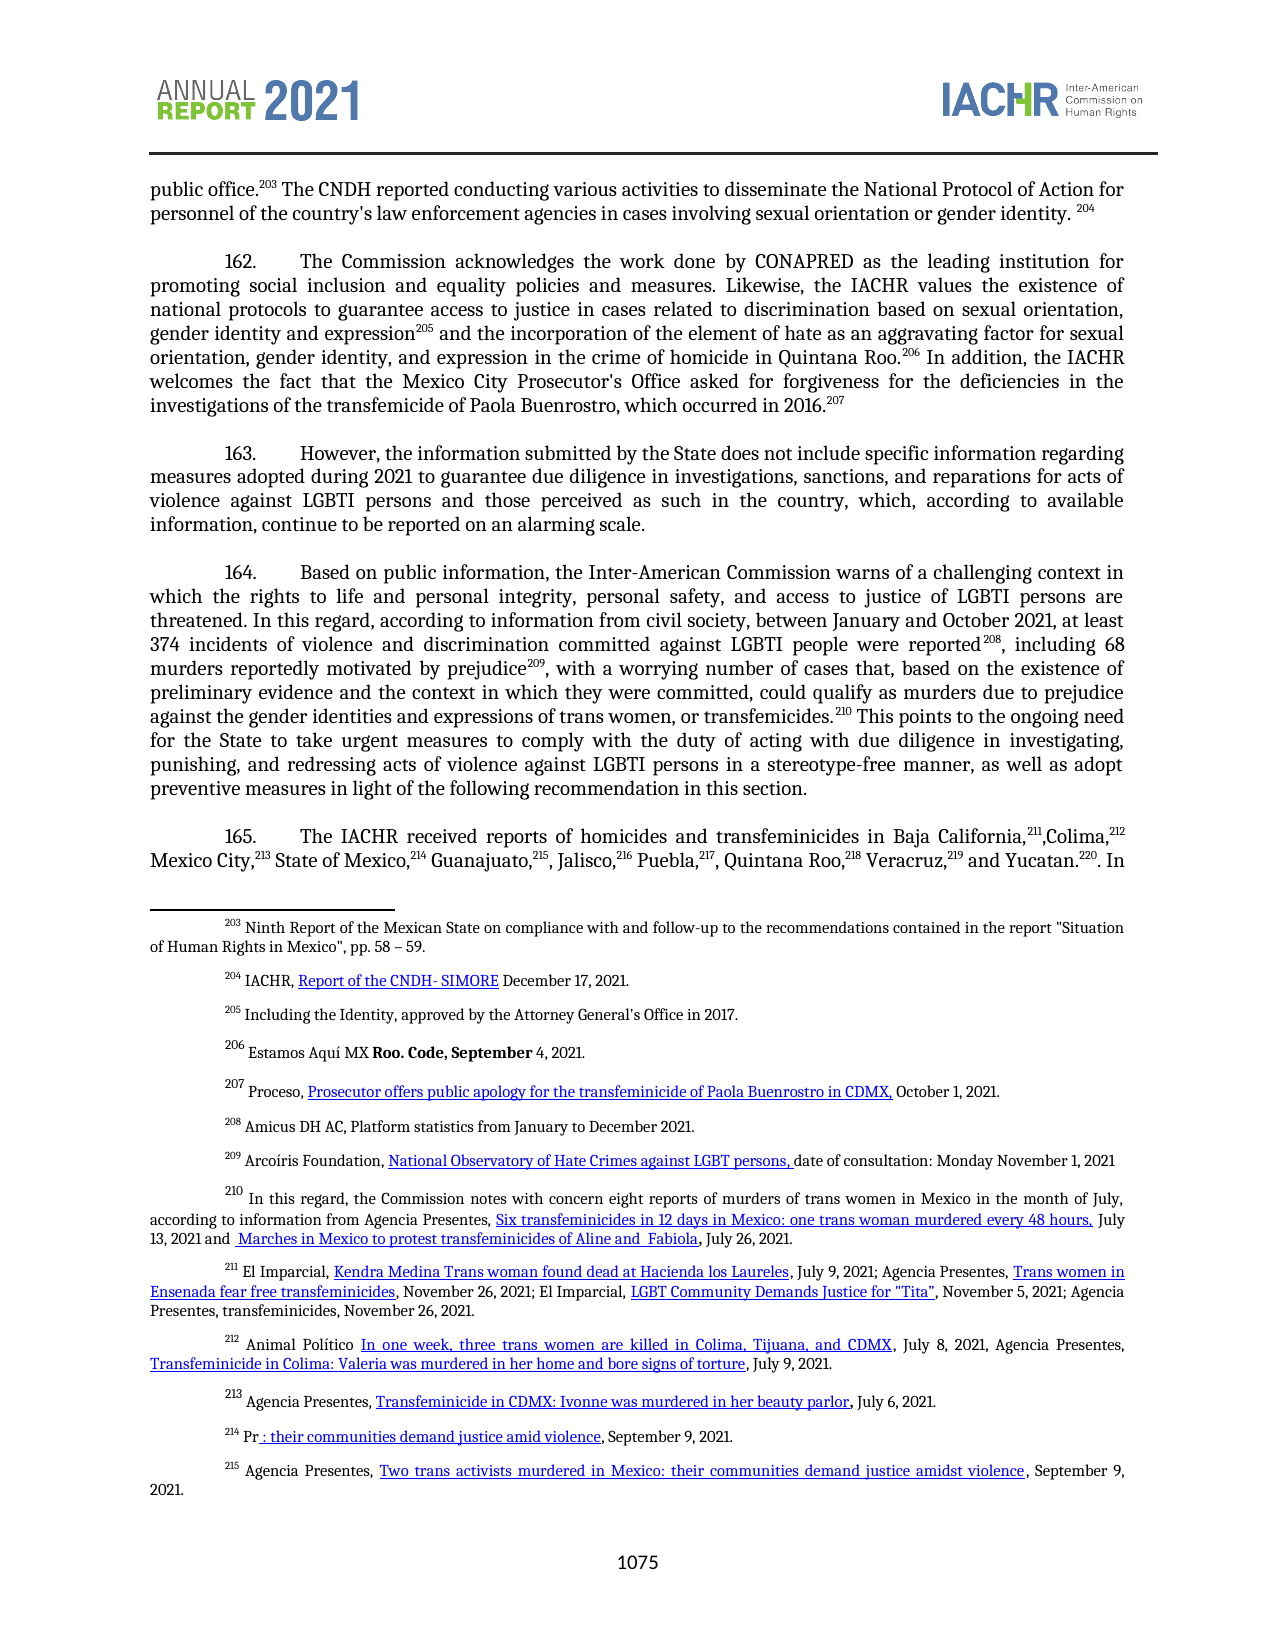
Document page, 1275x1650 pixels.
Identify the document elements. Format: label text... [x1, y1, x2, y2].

list However, the information submitted by the State does not include specific information regarding measures adopted during 2021 to guarantee due diligence in investigations, sanctions, and reparations for acts of violence against LGBTI persons and those perceived as such in the country, which, according to available information, continue to be reported on an alarming scale. [150, 441, 1125, 537]
picture [935, 74, 1159, 126]
list The IACHR received reports of homicides and transfeminicides in Baja California,,Colima, Mexico City, State of Mexico, Guanajuato,, Jalisco, Puebla,, Quintana Roo, Veracruz, and Yucatan.. In addition, the Commission learned of physical assaults during social protests in Mexico City and of aggressions suffered by muxes in Oaxaca. [150, 824, 1125, 872]
list Based on public information, the Inter-American Commission warns of a challenging context in which the rights to life and personal integrity, personal safety, and access to justice of LGBTI persons are threatened. In this regard, according to information from civil society, between January and October 2021, at least 374 incidents of violence and discrimination committed against LGBTI people were reported, including 68 murders reportedly motivated by prejudice, with a worrying number of cases that, based on the existence of preliminary evidence and the context in which they were committed, could qualify as murders due to prejudice against the gender identities and expressions of trans women, or transfemicides. This points to the ongoing need for the State to take urgent measures to comply with the duty of acting with due diligence in investigating, punishing, and redressing acts of violence against LGBTI persons in a stereotype-free manner, as well as adopt preventive measures in light of the following recommendation in this section. [150, 561, 1125, 801]
picture [150, 75, 367, 125]
list Regarding the recommendation to investigate, punish, and redress acts of violence against LGBT persons, the State provided information on complaints of discrimination received and processed by CONAPRED. The State indicated that, during 2021, CONAPRED opened 25 files of complaints for acts of discrimination against LGBTI persons, of which, 21 were attributed to private individuals and 4 to persons holding public office. The CNDH reported conducting various activities to disseminate the National Protocol of Action for personnel of the country's law enforcement agencies in cases involving sexual orientation or gender identity. [150, 178, 1125, 226]
list The Commission acknowledges the work done by CONAPRED as the leading institution for promoting social inclusion and equality policies and measures. Likewise, the IACHR values the existence of national protocols to guarantee access to justice in cases related to discrimination based on sexual orientation, gender identity and expression and the incorporation of the element of hate as an aggravating factor for sexual orientation, gender identity, and expression in the crime of homicide in Quintana Roo. In addition, the IACHR welcomes the fact that the Mexico City Prosecutor's Office asked for forgiveness for the deficiencies in the investigations of the transfemicide of Paola Buenrostro, which occurred in 2016. [150, 249, 1125, 417]
